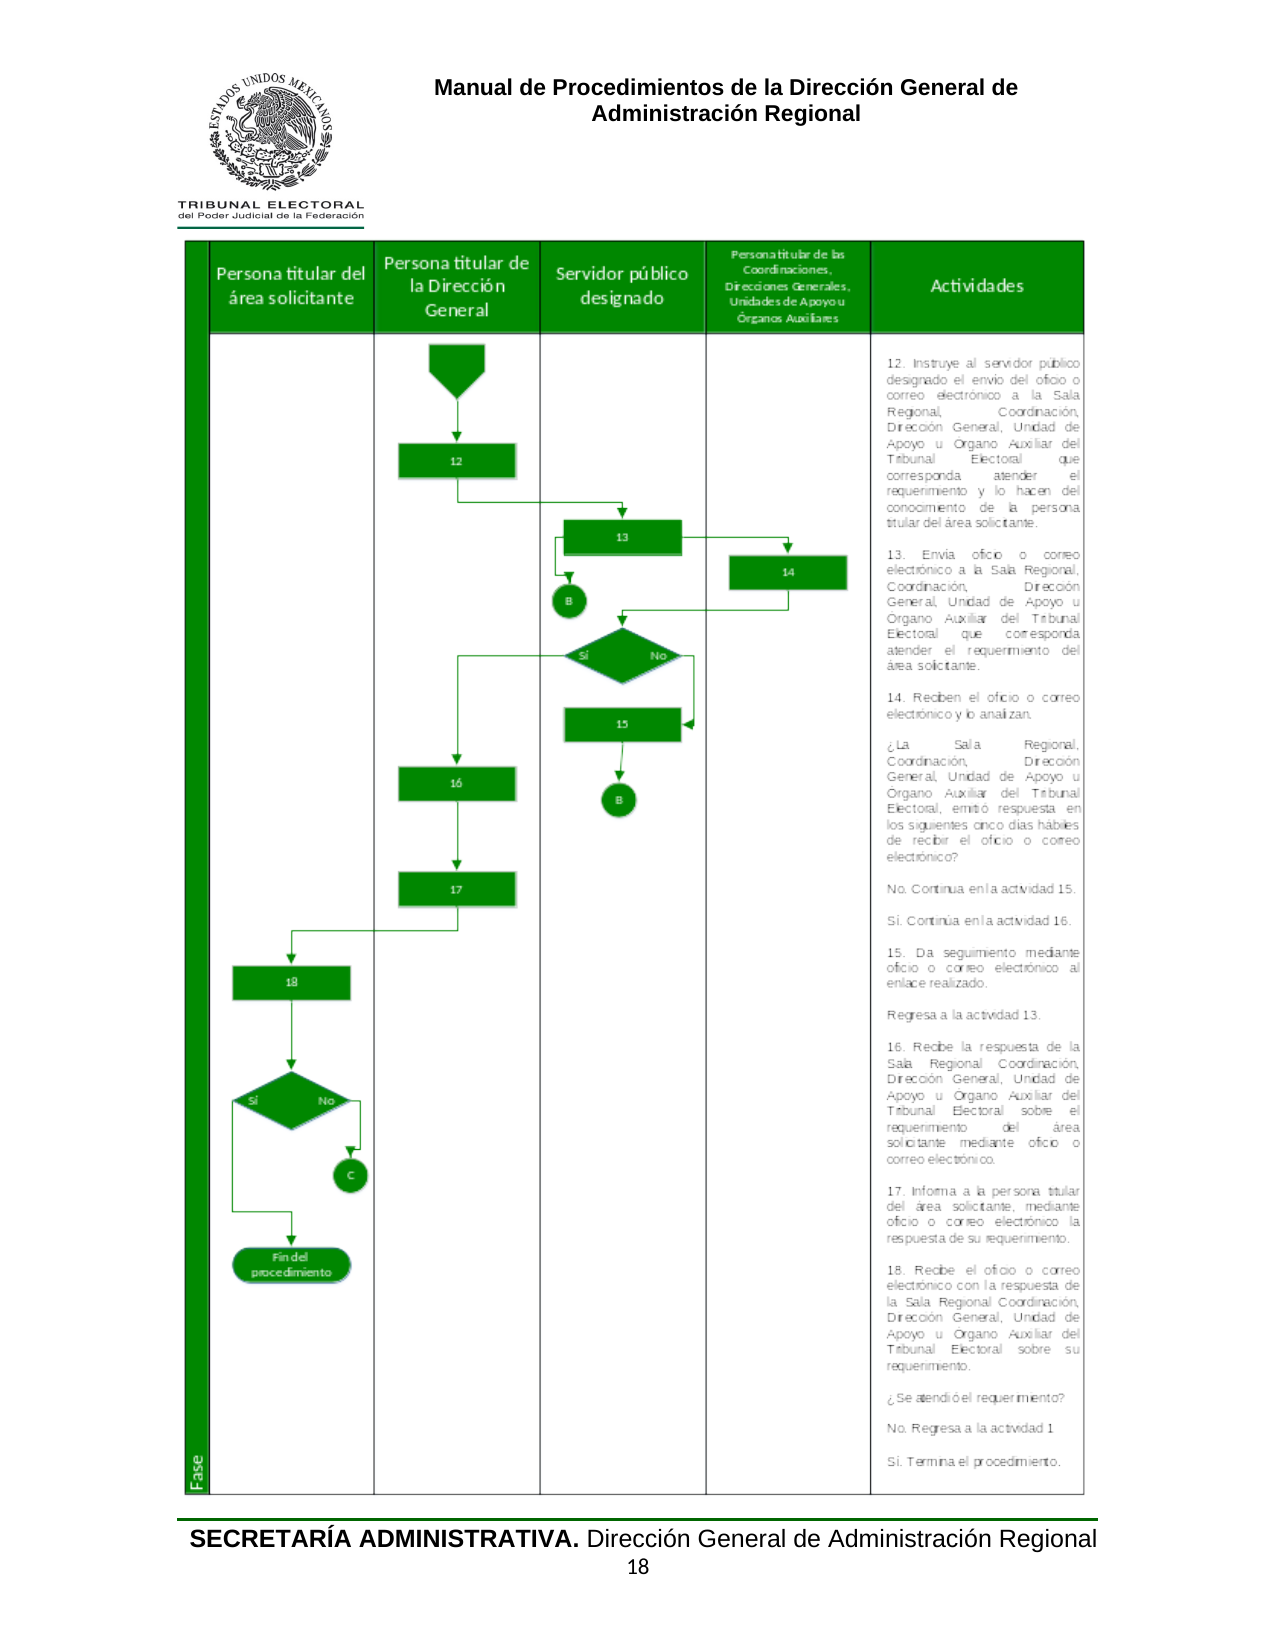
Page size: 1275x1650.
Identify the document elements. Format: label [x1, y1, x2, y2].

picture [177, 73, 365, 229]
